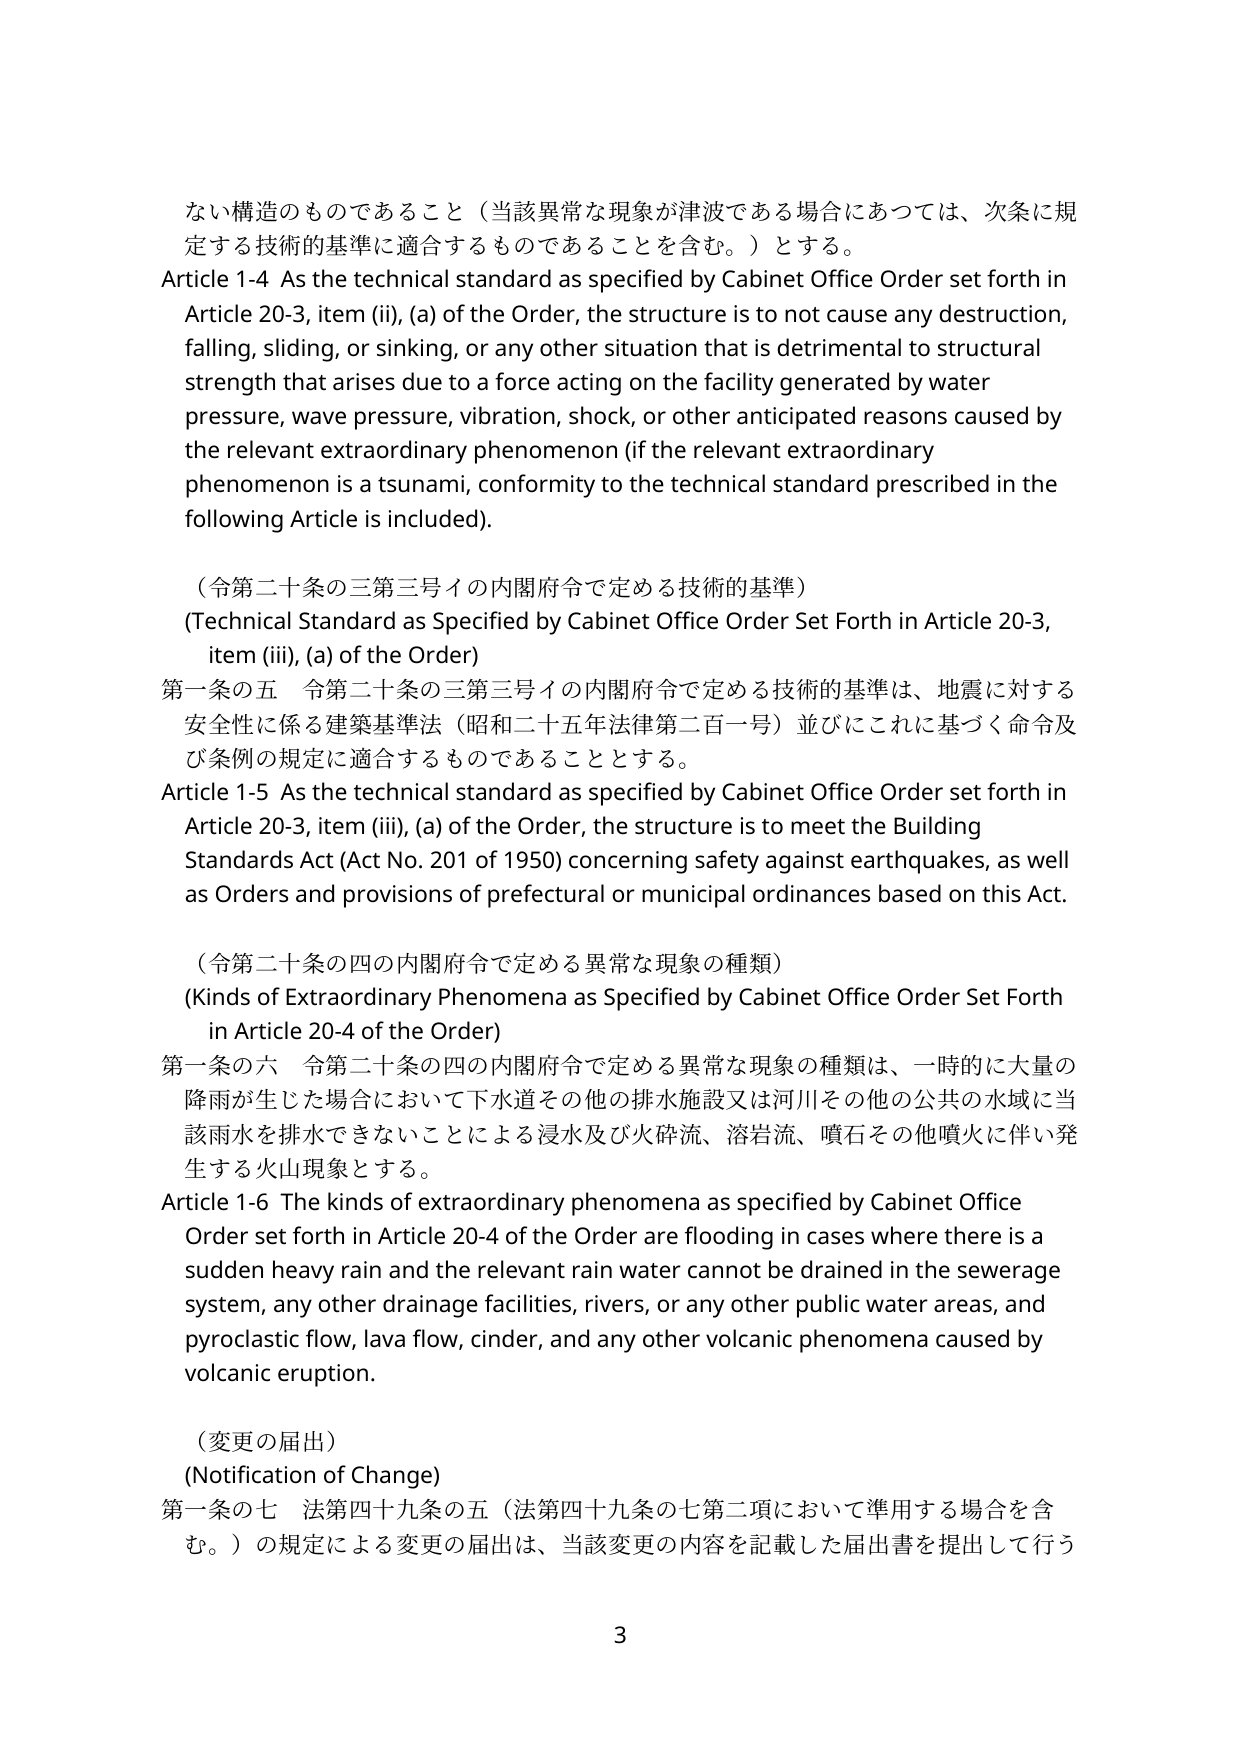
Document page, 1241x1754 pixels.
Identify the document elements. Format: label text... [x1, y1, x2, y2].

text 第一条の五 令第二十条の三第三号イの内閣府令で定める技術的基準は、地震に対する安全性に係る建築基準法（昭和二十五年法律第二百一号）並びにこれに基づく命令及び条例の規定に適合するものであることとする。 [161, 672, 1079, 774]
text (Technical Standard as Specified by Cabinet Office Order Set Forth in Article 20-3, item (iii), (a) of the Order) [184, 604, 1079, 672]
text （令第二十条の三第三号イの内閣府令で定める技術的基準） [184, 569, 1079, 604]
text (Kinds of Extraordinary Phenomena as Specified by Cabinet Office Order Set Forth in Article 20-4 of the Order) [184, 979, 1079, 1048]
text (Notification of Change) [184, 1458, 1079, 1492]
text Article 1-5 As the technical standard as specified by Cabinet Office Order set forth in Article 20-3, item (iii), (a) of the Order, the structure is to meet the Building Standards Act (Act No. 201 of 1950) concerning safety against earthquakes, as well as Orders and provisions of prefectural or municipal ordinances based on this Act. [161, 774, 1079, 911]
text Article 1-6 The kinds of extraordinary phenomena as specified by Cabinet Office Order set forth in Article 20-4 of the Order are flooding in cases where there is a sudden heavy rain and the relevant rain water cannot be drained in the sewerage system, any other drainage facilities, rivers, or any other public water areas, and pyroclastic flow, lava flow, cinder, and any other volcanic phenomena caused by volcanic eruption. [161, 1184, 1079, 1389]
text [161, 1492, 1079, 1560]
text （令第二十条の四の内閣府令で定める異常な現象の種類） [184, 945, 1079, 979]
text 第一条の六 令第二十条の四の内閣府令で定める異常な現象の種類は、一時的に大量の降雨が生じた場合において下水道その他の排水施設又は河川その他の公共の水域に当該雨水を排水できないことによる浸水及び火砕流、溶岩流、噴石その他噴火に伴い発生する火山現象とする。 [161, 1048, 1079, 1184]
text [161, 194, 1079, 262]
text （変更の届出） [184, 1424, 1079, 1458]
text Article 1-4 As the technical standard as specified by Cabinet Office Order set forth in Article 20-3, item (ii), (a) of the Order, the structure is to not cause any destruction, falling, sliding, or sinking, or any other situation that is detrimental to structural strength that arises due to a force acting on the facility generated by water pressure, wave pressure, vibration, shock, or other anticipated reasons caused by the relevant extraordinary phenomenon (if the relevant extraordinary phenomenon is a tsunami, conformity to the technical standard prescribed in the following Article is included). [161, 262, 1079, 535]
